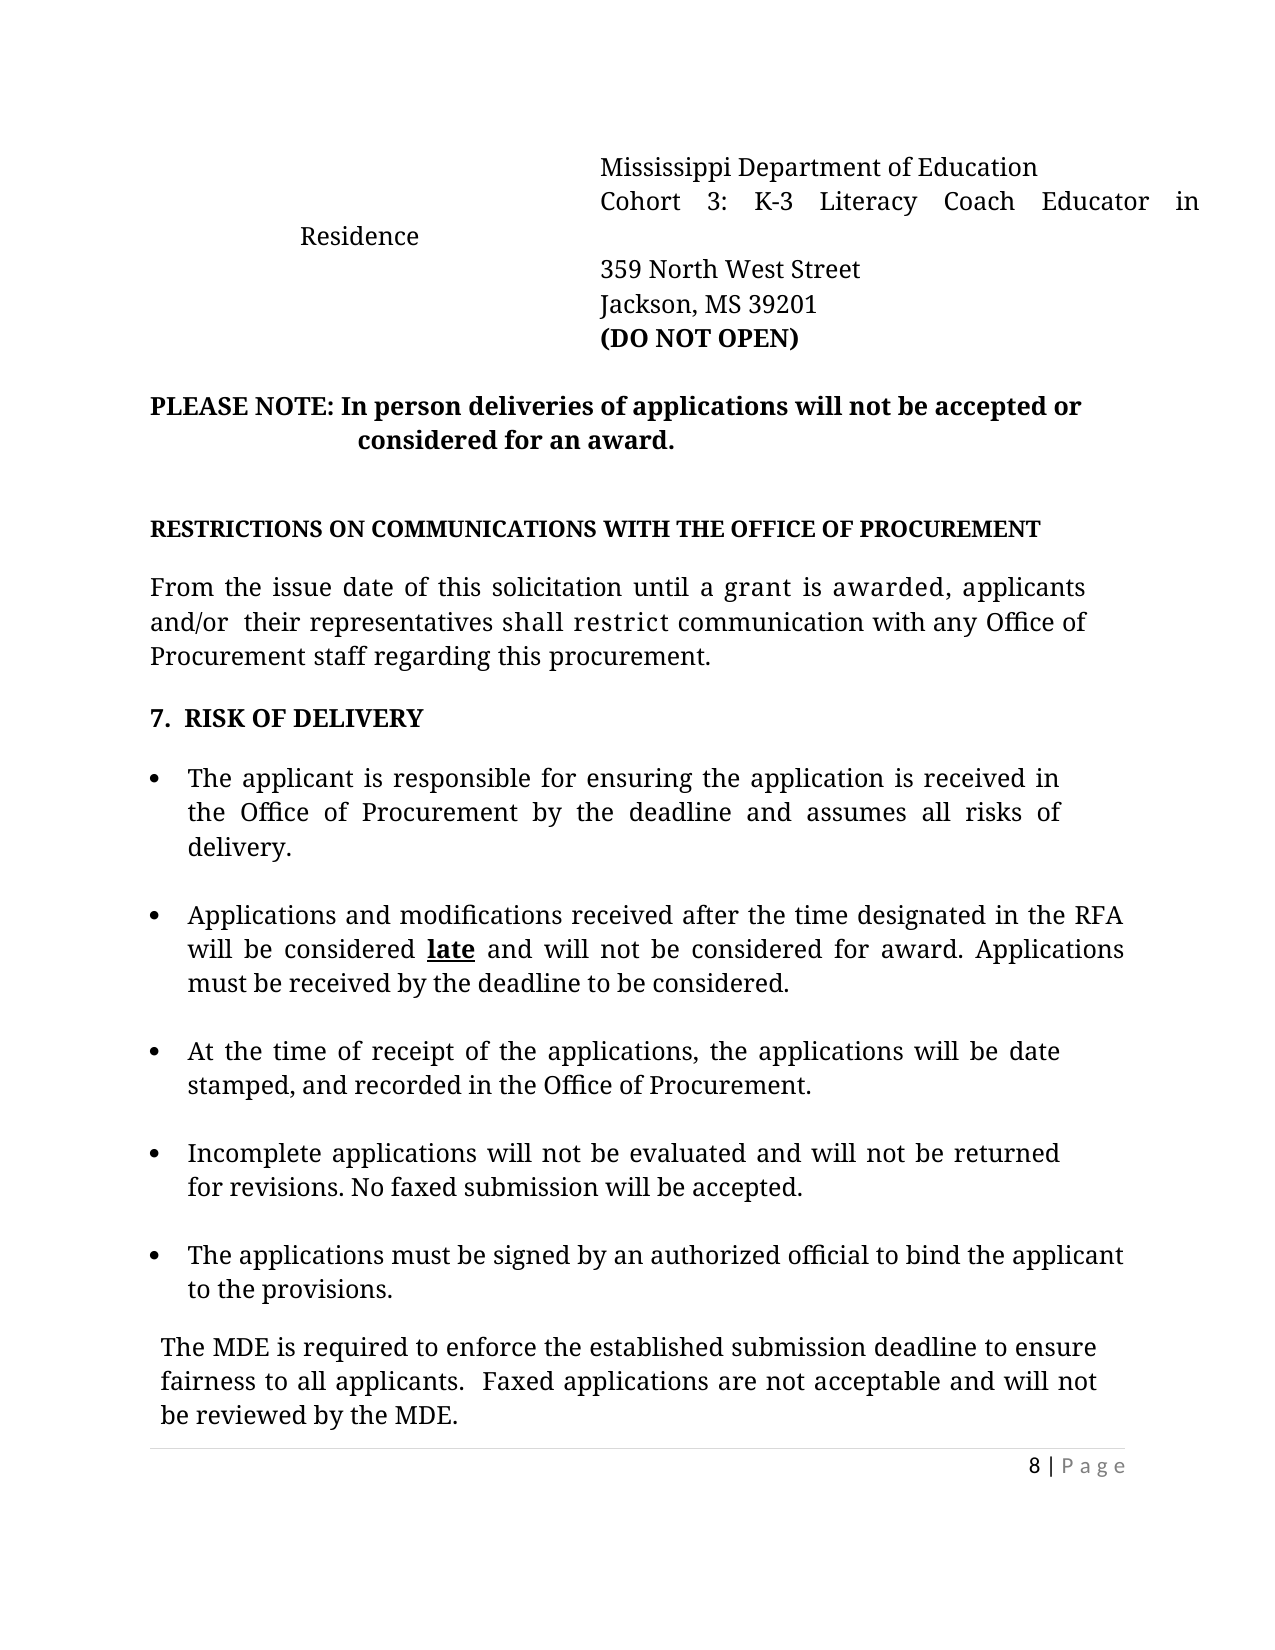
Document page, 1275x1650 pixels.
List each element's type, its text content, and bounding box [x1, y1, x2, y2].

text Cohort 3: K-3 Literacy Coach Educator in Residence [300, 184, 1200, 252]
list Applications and modifications received after the time designated in the RFA will be considered late and will not be considered for award. Applications must be received by the deadline to be considered. [150, 897, 1125, 999]
text From the issue date of this solicitation until a grant is awarded, applicants and/or their representatives shall restrict communication with any Office of Procurement staff regarding this procurement. [150, 570, 1086, 672]
text Mississippi Department of Education [300, 150, 1200, 184]
text Jackson, MS 39201 [300, 286, 1200, 320]
text PLEASE NOTE: In person deliveries of applications will not be accepted or [150, 388, 1125, 422]
list The applicant is responsible for ensuring the application is received in the Office of Procurement by the deadline and assumes all risks of delivery. [150, 761, 1061, 863]
list At the time of receipt of the applications, the applications will be date stamped, and recorded in the Office of Procurement. [150, 1033, 1061, 1102]
text The MDE is required to enforce the established submission deadline to ensure fairness to all applicants. Faxed applications are not acceptable and will not be reviewed by the MDE. [160, 1330, 1097, 1432]
text (DO NOT OPEN) [300, 320, 1200, 354]
list Incomplete applications will not be evaluated and will not be returned for revisions. No faxed submission will be accepted. [150, 1136, 1061, 1204]
text RESTRICTIONS ON COMMUNICATIONS WITH THE OFFICE OF PROCUREMENT [150, 513, 1125, 544]
text 7. RISK OF DELIVERY [150, 701, 1200, 735]
list The applications must be signed by an authorized official to bind the applicant to the provisions. [150, 1238, 1125, 1306]
text considered for an award. [150, 422, 1125, 457]
text 359 North West Street [525, 252, 1200, 286]
